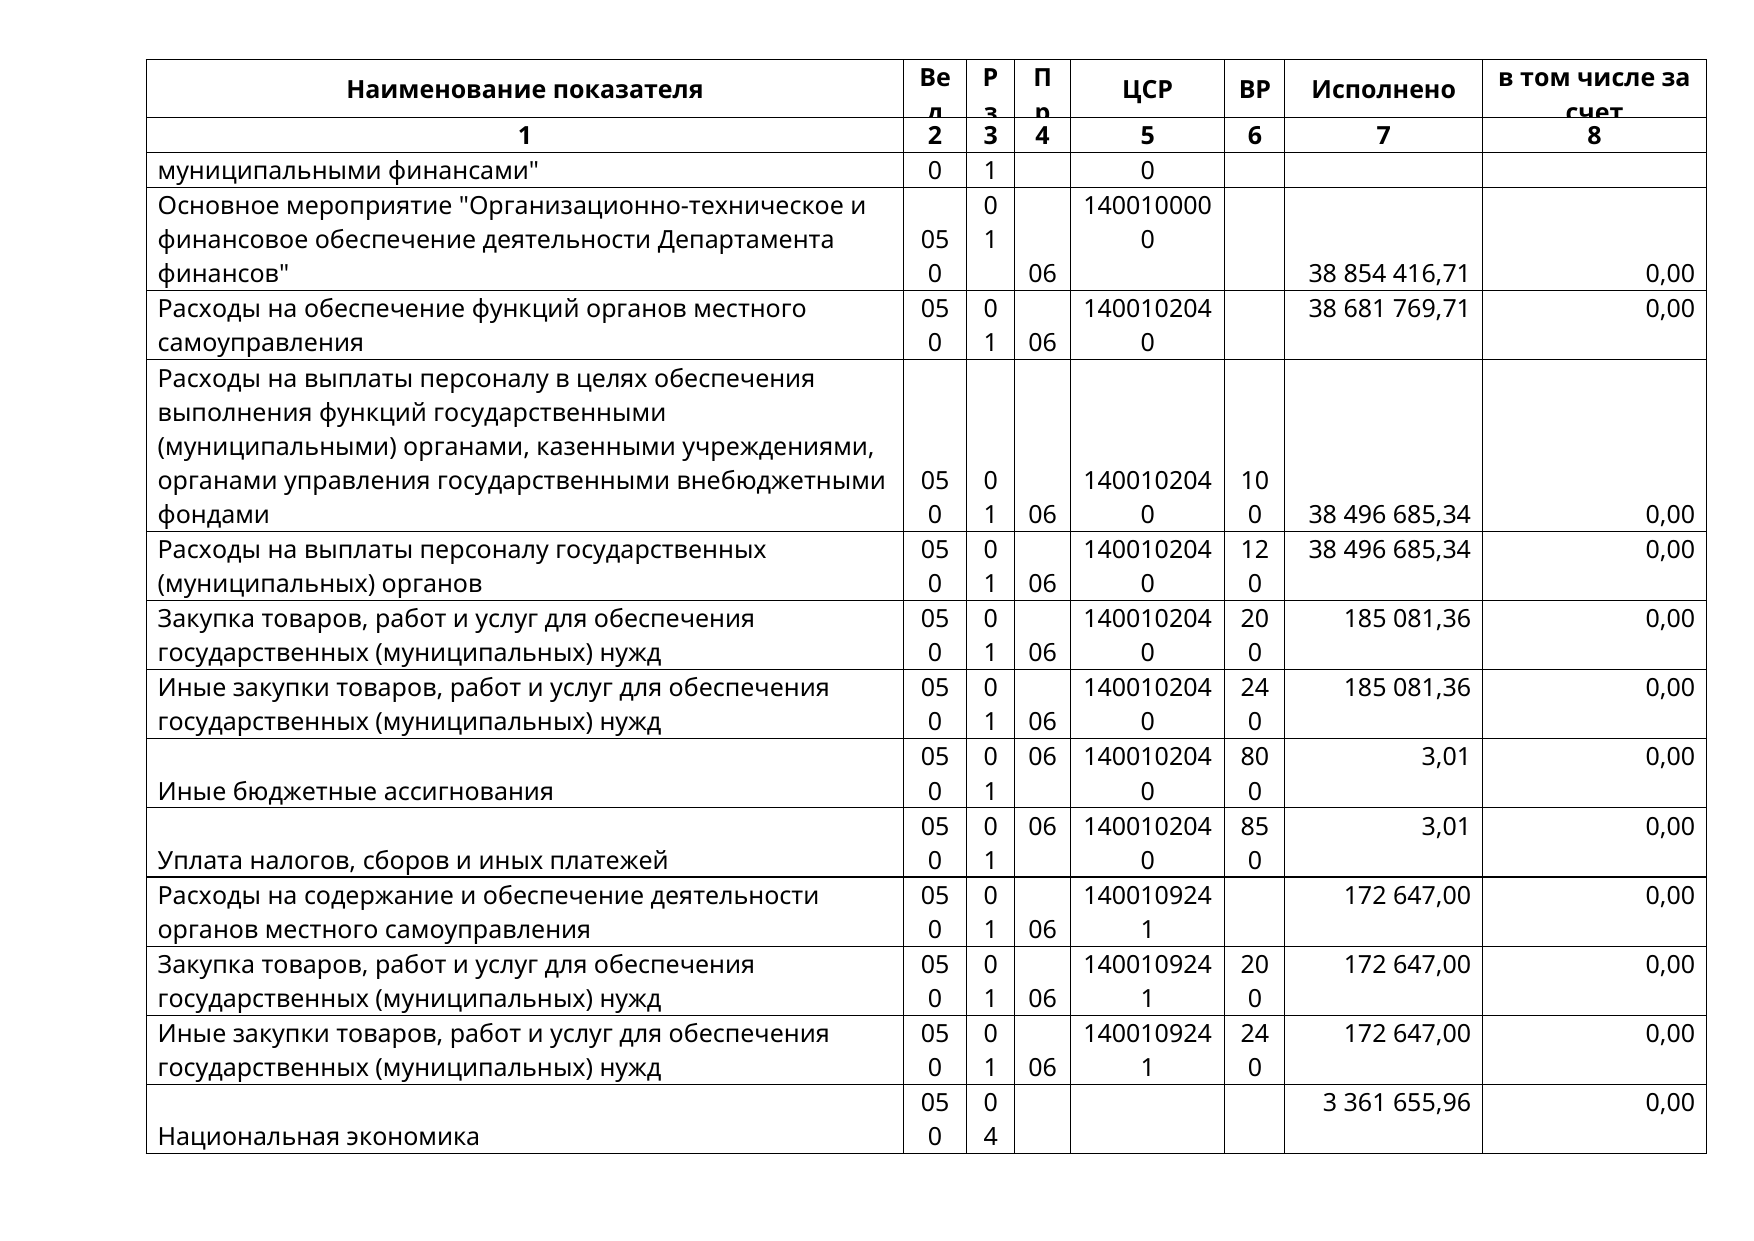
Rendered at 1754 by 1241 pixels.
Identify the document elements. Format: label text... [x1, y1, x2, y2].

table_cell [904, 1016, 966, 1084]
table_cell 5 [1071, 118, 1224, 152]
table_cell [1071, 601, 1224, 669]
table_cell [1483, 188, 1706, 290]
table_header Наименование показателя [147, 60, 903, 117]
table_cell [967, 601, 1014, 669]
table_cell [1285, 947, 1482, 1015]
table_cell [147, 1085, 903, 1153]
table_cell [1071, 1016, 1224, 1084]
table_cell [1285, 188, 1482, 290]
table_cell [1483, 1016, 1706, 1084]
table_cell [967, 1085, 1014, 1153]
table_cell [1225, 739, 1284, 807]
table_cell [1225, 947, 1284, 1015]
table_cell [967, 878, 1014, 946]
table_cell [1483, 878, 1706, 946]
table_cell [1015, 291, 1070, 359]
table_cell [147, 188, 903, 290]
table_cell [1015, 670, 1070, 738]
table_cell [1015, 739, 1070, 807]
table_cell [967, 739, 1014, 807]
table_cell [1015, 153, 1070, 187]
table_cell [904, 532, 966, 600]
table_header Исполнено [1285, 60, 1482, 117]
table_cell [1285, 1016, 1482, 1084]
table_header в том числе за счет субвенций [1483, 60, 1706, 117]
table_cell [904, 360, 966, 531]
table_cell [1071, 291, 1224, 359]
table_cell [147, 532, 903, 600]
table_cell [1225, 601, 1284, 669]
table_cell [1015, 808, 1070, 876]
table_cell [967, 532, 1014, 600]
table_header Рз [967, 60, 1014, 117]
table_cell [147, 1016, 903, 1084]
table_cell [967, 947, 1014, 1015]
table_header Вед [904, 60, 966, 117]
table_cell 3 [967, 118, 1014, 152]
table_header ВР [1225, 60, 1284, 117]
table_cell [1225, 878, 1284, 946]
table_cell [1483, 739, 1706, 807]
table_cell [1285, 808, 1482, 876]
table_cell 4 [1015, 118, 1070, 152]
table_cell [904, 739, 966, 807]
table_cell 2 [904, 118, 966, 152]
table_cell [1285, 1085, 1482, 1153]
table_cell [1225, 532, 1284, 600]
table_cell 8 [1483, 118, 1706, 152]
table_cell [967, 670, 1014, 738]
table_header ЦСР [1071, 60, 1224, 117]
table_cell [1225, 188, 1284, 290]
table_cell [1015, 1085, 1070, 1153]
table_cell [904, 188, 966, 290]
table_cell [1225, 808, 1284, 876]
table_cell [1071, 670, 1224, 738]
table_header Пр [1015, 60, 1070, 117]
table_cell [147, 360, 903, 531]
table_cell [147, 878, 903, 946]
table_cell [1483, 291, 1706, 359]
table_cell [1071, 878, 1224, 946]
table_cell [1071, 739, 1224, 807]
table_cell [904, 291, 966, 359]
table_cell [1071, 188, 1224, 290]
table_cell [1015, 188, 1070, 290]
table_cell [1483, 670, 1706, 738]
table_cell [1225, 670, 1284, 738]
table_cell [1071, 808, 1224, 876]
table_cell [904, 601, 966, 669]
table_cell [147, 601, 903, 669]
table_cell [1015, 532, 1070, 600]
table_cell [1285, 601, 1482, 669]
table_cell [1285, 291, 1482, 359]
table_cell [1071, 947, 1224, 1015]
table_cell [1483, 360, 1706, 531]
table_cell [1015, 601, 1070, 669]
table_cell 7 [1285, 118, 1482, 152]
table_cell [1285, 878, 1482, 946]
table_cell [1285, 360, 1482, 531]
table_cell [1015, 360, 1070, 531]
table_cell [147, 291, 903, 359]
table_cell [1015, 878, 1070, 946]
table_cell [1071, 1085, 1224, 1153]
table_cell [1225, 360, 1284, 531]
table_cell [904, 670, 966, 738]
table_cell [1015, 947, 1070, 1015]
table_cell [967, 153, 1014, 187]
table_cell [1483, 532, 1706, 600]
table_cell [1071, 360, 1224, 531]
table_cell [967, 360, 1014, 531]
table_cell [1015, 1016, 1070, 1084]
table_cell 6 [1225, 118, 1284, 152]
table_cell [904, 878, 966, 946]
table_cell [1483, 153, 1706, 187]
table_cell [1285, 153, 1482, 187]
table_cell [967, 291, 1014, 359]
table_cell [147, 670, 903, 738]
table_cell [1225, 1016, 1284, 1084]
table_cell 1 [147, 118, 903, 152]
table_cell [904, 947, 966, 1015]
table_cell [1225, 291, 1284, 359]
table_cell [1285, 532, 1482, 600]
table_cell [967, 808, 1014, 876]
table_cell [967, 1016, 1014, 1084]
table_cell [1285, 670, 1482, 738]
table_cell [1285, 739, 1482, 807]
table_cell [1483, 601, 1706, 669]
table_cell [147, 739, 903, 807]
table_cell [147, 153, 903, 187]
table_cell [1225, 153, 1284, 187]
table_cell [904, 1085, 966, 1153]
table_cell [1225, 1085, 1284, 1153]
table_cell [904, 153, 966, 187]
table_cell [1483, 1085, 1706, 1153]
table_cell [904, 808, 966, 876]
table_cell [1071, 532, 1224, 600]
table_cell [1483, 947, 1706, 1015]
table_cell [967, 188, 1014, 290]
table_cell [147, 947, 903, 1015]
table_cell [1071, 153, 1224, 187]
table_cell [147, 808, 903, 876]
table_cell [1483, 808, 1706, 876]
